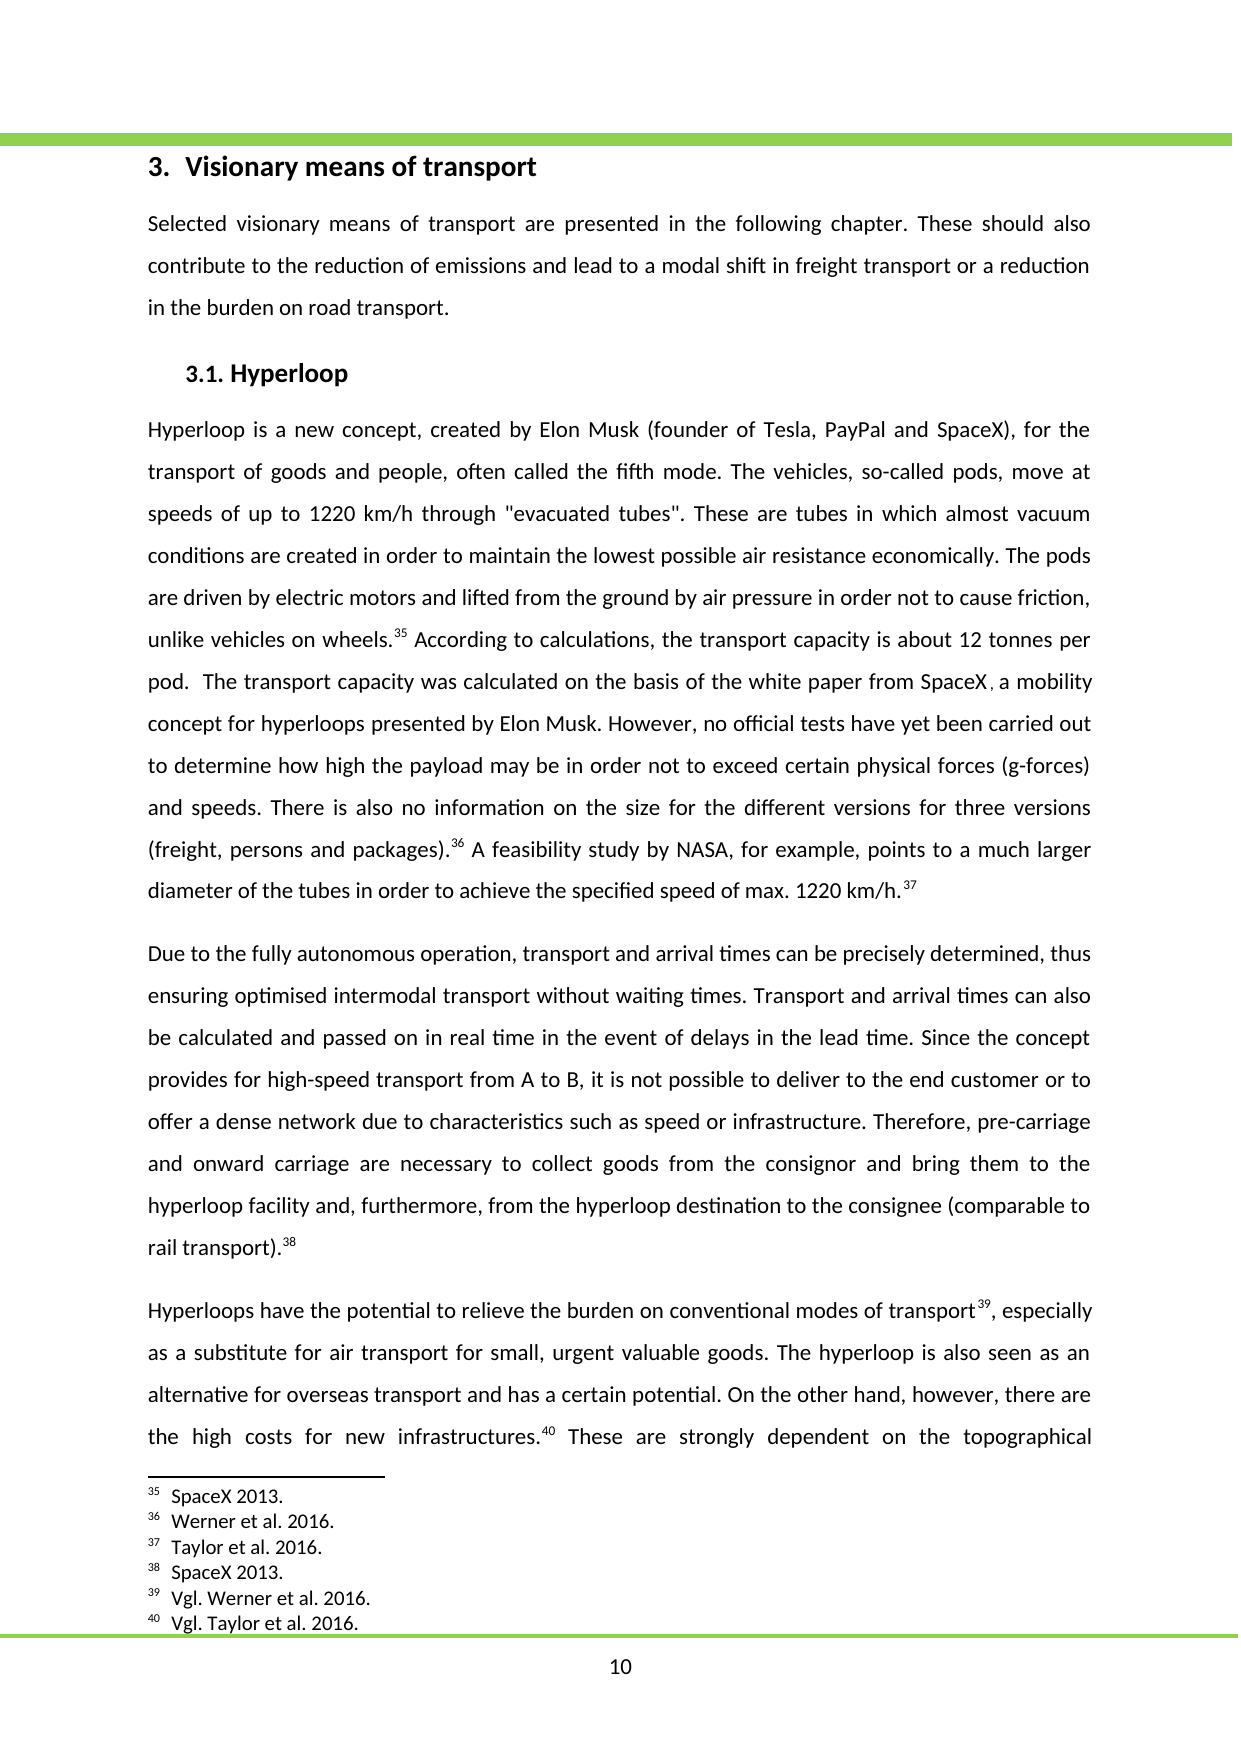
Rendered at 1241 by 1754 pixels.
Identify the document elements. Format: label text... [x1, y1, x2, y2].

text Due to the fully autonomous operation, transport and arrival times can be precisely determined, thus ensuring optimised intermodal transport without waiting times. Transport and arrival times can also be calculated and passed on in real time in the event of delays in the lead time. Since the concept provides for high-speed transport from A to B, it is not possible to deliver to the end customer or to offer a dense network due to characteristics such as speed or infrastructure. Therefore, pre-carriage and onward carriage are necessary to collect goods from the consignor and bring them to the hyperloop facility and, furthermore, from the hyperloop destination to the consignee (comparable to rail transport). [148, 939, 1093, 1261]
list Hyperloop [185, 356, 1093, 389]
text Visionary means of transport [148, 148, 1093, 183]
text Hyperloop is a new concept, created by Elon Musk (founder of Tesla, PayPal and SpaceX), for the transport of goods and people, often called the fifth mode. The vehicles, so-called pods, move at speeds of up to 1220 km/h through "evacuated tubes". These are tubes in which almost vacuum conditions are created in order to maintain the lowest possible air resistance economically. The pods are driven by electric motors and lifted from the ground by air pressure in order not to cause friction, unlike vehicles on wheels. According to calculations, the transport capacity is about 12 tonnes per pod. The transport capacity was calculated on the basis of the white paper from SpaceX, a mobility concept for hyperloops presented by Elon Musk. However, no official tests have yet been carried out to determine how high the payload may be in order not to exceed certain physical forces (g-forces) and speeds. There is also no information on the size for the different versions for three versions (freight, persons and packages). A feasibility study by NASA, for example, points to a much larger diameter of the tubes in order to achieve the specified speed of max. 1220 km/h. [148, 415, 1093, 905]
text Selected visionary means of transport are presented in the following chapter. These should also contribute to the reduction of emissions and lead to a modal shift in freight transport or a reduction in the burden on road transport. [148, 209, 1093, 321]
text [148, 1296, 1093, 1450]
